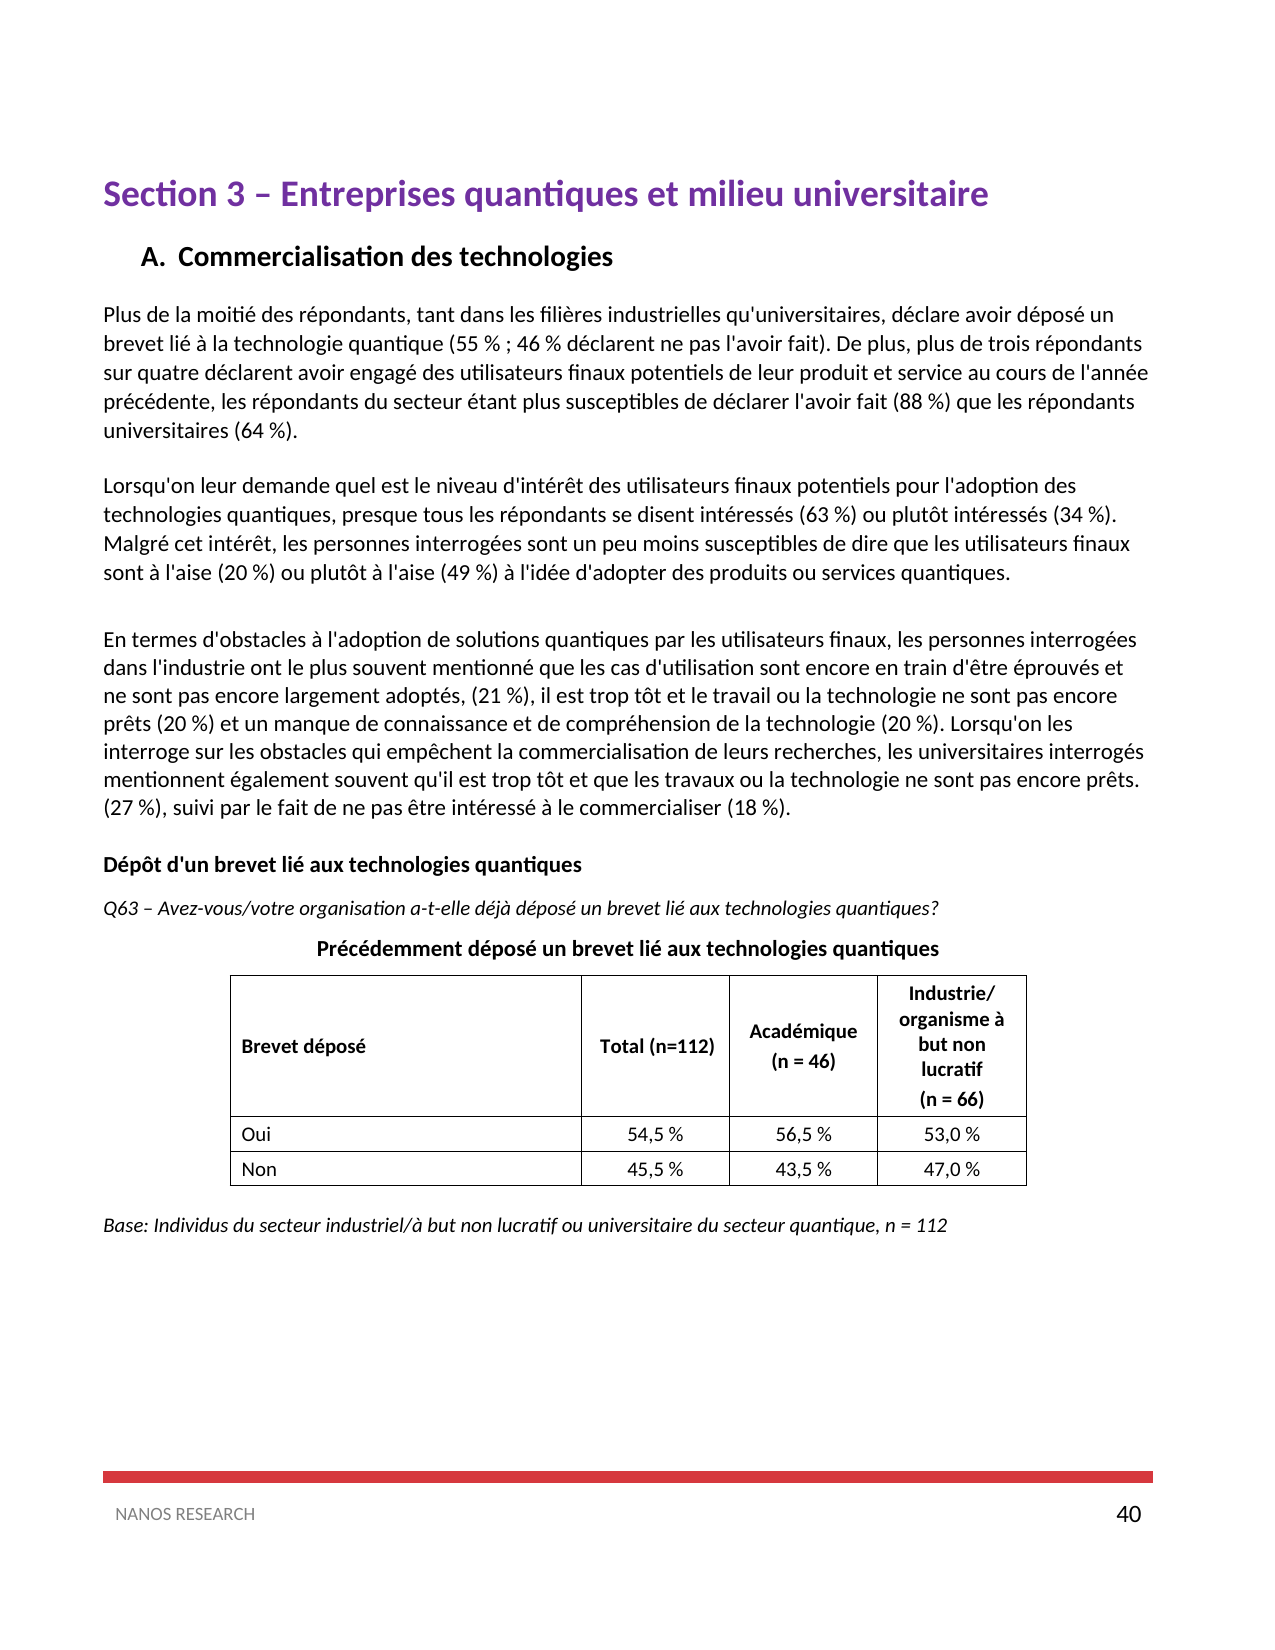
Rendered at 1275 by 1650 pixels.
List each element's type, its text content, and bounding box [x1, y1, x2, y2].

subtitle Dépôt d'un brevet lié aux technologies quantiques [103, 846, 1153, 879]
table_cell 43,5 % [730, 1152, 877, 1185]
text Plus de la moitié des répondants, tant dans les filières industrielles qu'universitaires, déclare avoir déposé un brevet lié à la technologie quantique (55 % ; 46 % déclarent ne pas l'avoir fait). De plus, plus de trois répondants sur quatre déclarent avoir engagé des utilisateurs finaux potentiels de leur produit et service au cours de l'année précédente, les répondants du secteur étant plus susceptibles de déclarer l'avoir fait (88 %) que les répondants universitaires (64 %). [103, 299, 1153, 445]
table_cell 45,5 % [582, 1152, 729, 1185]
table_cell Oui [231, 1117, 581, 1151]
subtitle Commercialisation des technologies [141, 238, 1153, 274]
text Lorsqu'on leur demande quel est le niveau d'intérêt des utilisateurs finaux potentiels pour l'adoption des technologies quantiques, presque tous les répondants se disent intéressés (63 %) ou plutôt intéressés (34 %). Malgré cet intérêt, les personnes interrogées sont un peu moins susceptibles de dire que les utilisateurs finaux sont à l'aise (20 %) ou plutôt à l'aise (49 %) à l'idée d'adopter des produits ou services quantiques. [103, 470, 1153, 586]
text Base: Individus du secteur industriel/à but non lucratif ou universitaire du secteur quantique, n = 112 [103, 1212, 1153, 1237]
table_cell 47,0 % [878, 1152, 1026, 1185]
table_header Industrie/organisme à but non lucratif (n = 66) [878, 976, 1026, 1116]
table_header Académique (n = 46) [730, 976, 877, 1116]
table_header Total (n=112) [582, 976, 729, 1116]
table_cell 54,5 % [582, 1117, 729, 1151]
text Q63 – Avez-vous/votre organisation a-t-elle déjà déposé un brevet lié aux technologies quantiques? [103, 892, 1153, 921]
subtitle Section 3 – Entreprises quantiques et milieu universitaire [103, 180, 1153, 213]
table_cell Non [231, 1152, 581, 1185]
table_header Brevet déposé [231, 976, 581, 1116]
table_cell 56,5 % [730, 1117, 877, 1151]
text En termes d'obstacles à l'adoption de solutions quantiques par les utilisateurs finaux, les personnes interrogées dans l'industrie ont le plus souvent mentionné que les cas d'utilisation sont encore en train d'être éprouvés et ne sont pas encore largement adoptés, (21 %), il est trop tôt et le travail ou la technologie ne sont pas encore prêts (20 %) et un manque de connaissance et de compréhension de la technologie (20 %). Lorsqu'on les interroge sur les obstacles qui empêchent la commercialisation de leurs recherches, les universitaires interrogés mentionnent également souvent qu'il est trop tôt et que les travaux ou la technologie ne sont pas encore prêts. (27 %), suivi par le fait de ne pas être intéressé à le commercialiser (18 %). [103, 625, 1153, 821]
text Précédemment déposé un brevet lié aux technologies quantiques [103, 933, 1153, 963]
table_cell 53,0 % [878, 1117, 1026, 1151]
